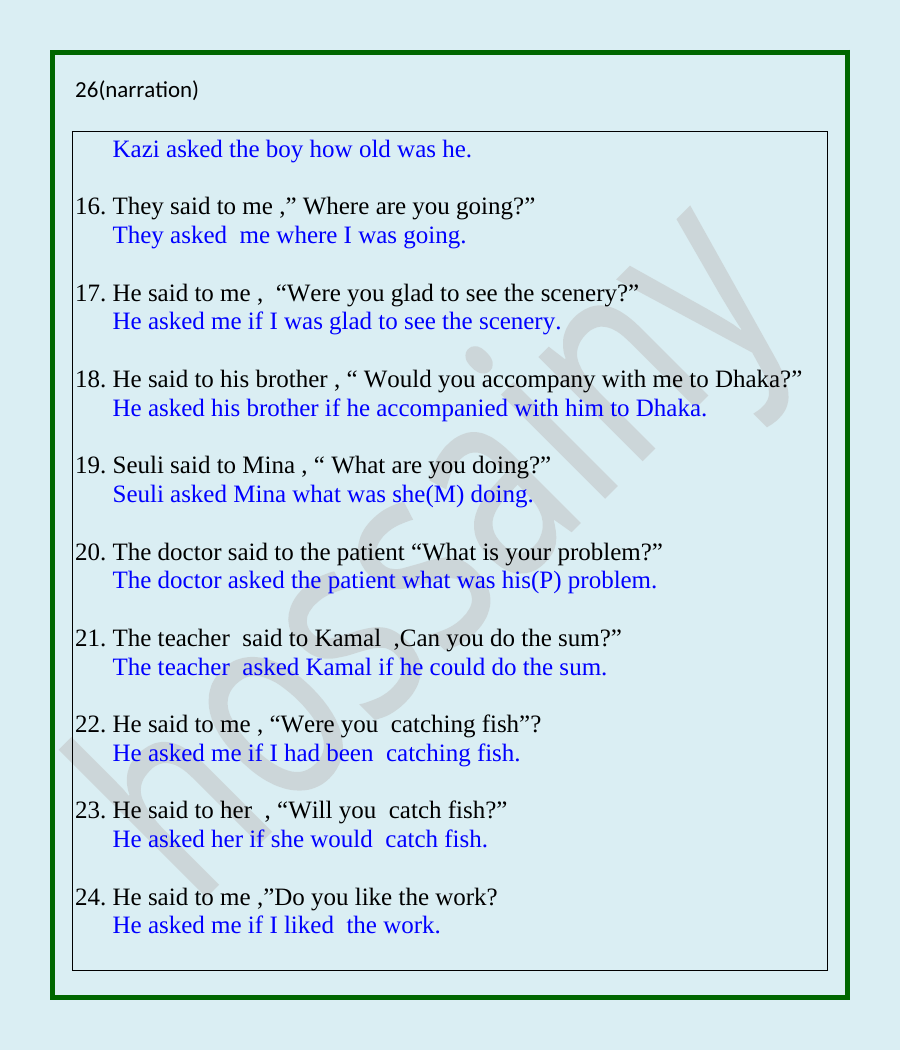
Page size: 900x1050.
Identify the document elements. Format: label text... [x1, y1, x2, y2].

text They asked me where I was going. [75, 220, 825, 249]
text He asked me if I liked the work. [75, 910, 825, 939]
text The teacher asked Kamal if he could do the sum. [75, 652, 825, 680]
text Seuli asked Mina what was she(M) doing. [75, 479, 825, 508]
text 17. He said to me , “Were you glad to see the scenery?” [75, 278, 825, 307]
text 18. He said to his brother , “ Would you accompany with me to Dhaka?” [75, 364, 825, 393]
text 16. They said to me ,” Where are you going?” [75, 192, 825, 220]
text 23. He said to her , “Will you catch fish?” [75, 795, 825, 824]
text He asked me if I had been catching fish. [75, 738, 825, 767]
text 21. The teacher said to Kamal ,Can you do the sum?” [75, 623, 825, 652]
text 20. The doctor said to the patient “What is your problem?” [75, 537, 825, 565]
text Kazi asked the boy how old was he. [73, 132, 827, 163]
text He asked me if I was glad to see the scenery. [75, 307, 825, 335]
text 22. He said to me , “Were you catching fish”? [75, 709, 825, 738]
text The doctor asked the patient what was his(P) problem. [75, 565, 825, 594]
text He asked his brother if he accompanied with him to Dhaka. [75, 393, 825, 422]
text 19. Seuli said to Mina , “ What are you doing?” [75, 450, 825, 479]
text He asked her if she would catch fish. [75, 824, 825, 853]
text 24. He said to me ,”Do you like the work? [75, 882, 825, 910]
